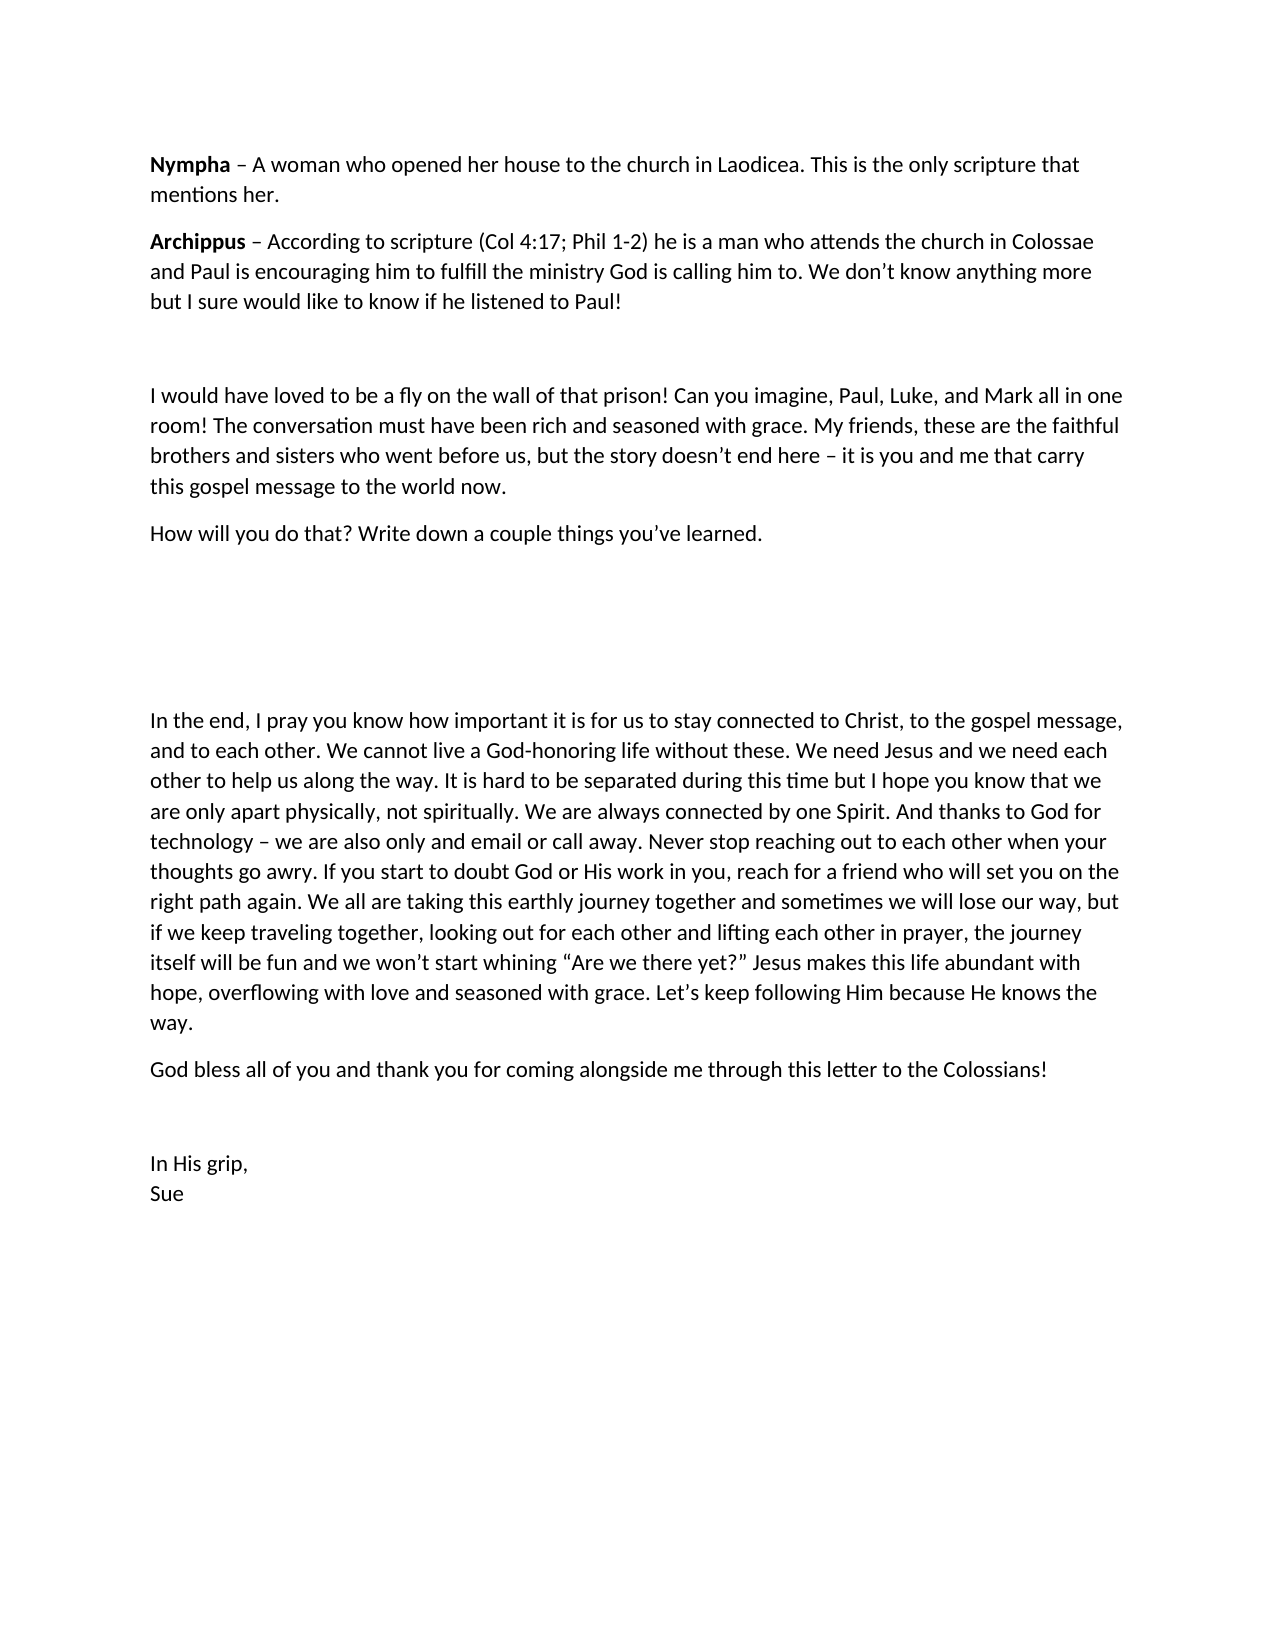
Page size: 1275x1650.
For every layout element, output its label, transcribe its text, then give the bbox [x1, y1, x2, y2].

text Nympha – A woman who opened her house to the church in Laodicea. This is the only scripture that mentions her. [150, 150, 1125, 208]
text In His grip, Sue [150, 1149, 1125, 1207]
text Archippus – According to scripture (Col 4:17; Phil 1-2) he is a man who attends the church in Colossae and Paul is encouraging him to fulfill the ministry God is calling him to. We don’t know anything more but I sure would like to know if he listened to Paul! [150, 227, 1125, 316]
text In the end, I pray you know how important it is for us to stay connected to Christ, to the gospel message, and to each other. We cannot live a God-honoring life without these. We need Jesus and we need each other to help us along the way. It is hard to be separated during this time but I hope you know that we are only apart physically, not spiritually. We are always connected by one Spirit. And thanks to God for technology – we are also only and email or call away. Never stop reaching out to each other when your thoughts go awry. If you start to doubt God or His work in you, reach for a friend who will set you on the right path again. We all are taking this earthly journey together and sometimes we will lose our way, but if we keep traveling together, looking out for each other and lifting each other in prayer, the journey itself will be fun and we won’t start whining “Are we there yet?” Jesus makes this life abundant with hope, overflowing with love and seasoned with grace. Let’s keep following Him because He knows the way. [150, 706, 1125, 1036]
text God bless all of you and thank you for coming alongside me through this letter to the Colossians! [150, 1055, 1125, 1083]
text How will you do that? Write down a couple things you’ve learned. [150, 519, 1125, 547]
text I would have loved to be a fly on the wall of that prison! Can you imagine, Paul, Luke, and Mark all in one room! The conversation must have been rich and seasoned with grace. My friends, these are the faithful brothers and sisters who went before us, but the story doesn’t end here – it is you and me that carry this gospel message to the world now. [150, 381, 1125, 500]
